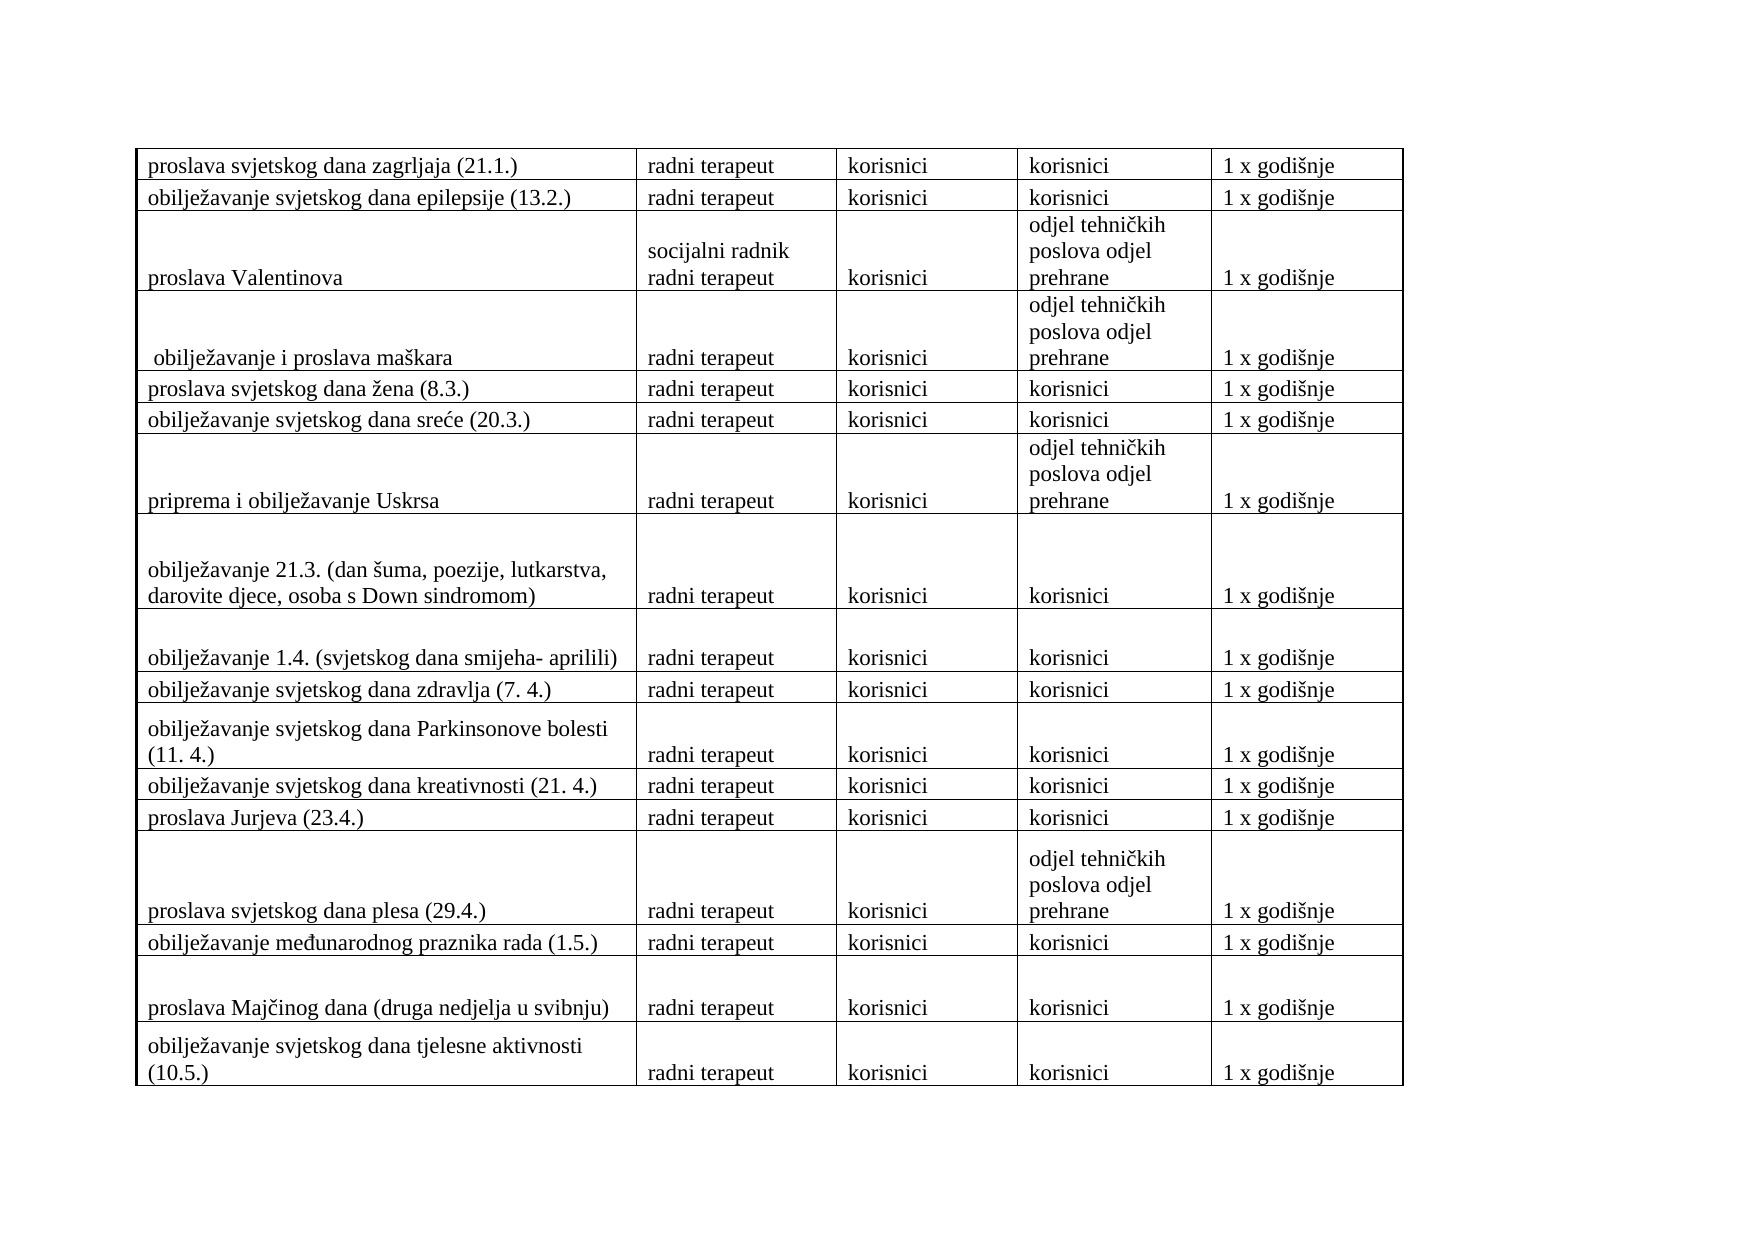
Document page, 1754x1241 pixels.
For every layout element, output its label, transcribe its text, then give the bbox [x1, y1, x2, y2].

table_cell radni terapeut [637, 703, 836, 768]
table_cell 1 x godišnje [1212, 291, 1402, 370]
table_cell obilježavanje 21.3. (dan šuma, poezije, lutkarstva, darovite djece, osoba s Down sindromom) [138, 514, 636, 608]
table_cell radni terapeut [637, 956, 836, 1021]
table_cell radni terapeut [637, 769, 836, 799]
table_cell 1 x godišnje [1212, 800, 1402, 830]
table_cell proslava Majčinog dana (druga nedjelja u svibnju) [138, 956, 636, 1021]
table_cell 1 x godišnje [1212, 211, 1402, 290]
table_cell proslava Jurjeva (23.4.) [138, 800, 636, 830]
table_cell 1 x godišnje [1212, 956, 1402, 1021]
table_cell korisnici [837, 672, 1017, 702]
table_cell korisnici [837, 703, 1017, 768]
table_cell obilježavanje svjetskog dana epilepsije (13.2.) [138, 180, 636, 210]
table_cell obilježavanje svjetskog dana zdravlja (7. 4.) [138, 672, 636, 702]
table_cell korisnici [1018, 180, 1211, 210]
table_cell radni terapeut [637, 609, 836, 671]
table_cell 1 x godišnje [1212, 149, 1402, 179]
table_cell odjel tehničkih poslova odjel prehrane [1018, 434, 1211, 513]
table_cell 1 x godišnje [1212, 434, 1402, 513]
table_cell korisnici [837, 514, 1017, 608]
table_cell 1 x godišnje [1212, 769, 1402, 799]
table_cell radni terapeut [637, 291, 836, 370]
table_cell radni terapeut [637, 403, 836, 433]
table_cell korisnici [837, 149, 1017, 179]
table_cell obilježavanje međunarodnog praznika rada (1.5.) [138, 925, 636, 955]
table_cell korisnici [1018, 514, 1211, 608]
table_cell korisnici [1018, 800, 1211, 830]
table_cell 1 x godišnje [1212, 180, 1402, 210]
table_cell obilježavanje 1.4. (svjetskog dana smijeha- aprilili) [138, 609, 636, 671]
table_cell korisnici [837, 434, 1017, 513]
table_cell radni terapeut [637, 831, 836, 924]
table_cell korisnici [1018, 371, 1211, 402]
table_cell proslava svjetskog dana žena (8.3.) [138, 371, 636, 402]
table_cell radni terapeut [637, 672, 836, 702]
table_cell korisnici [837, 403, 1017, 433]
table_cell korisnici [837, 925, 1017, 955]
table_cell korisnici [837, 609, 1017, 671]
table_cell proslava svjetskog dana plesa (29.4.) [138, 831, 636, 924]
table_cell odjel tehničkih poslova odjel prehrane [1018, 291, 1211, 370]
table_cell 1 x godišnje [1212, 403, 1402, 433]
table_cell korisnici [837, 180, 1017, 210]
table_cell korisnici [837, 956, 1017, 1021]
table_cell korisnici [1018, 1022, 1211, 1085]
table_cell korisnici [1018, 769, 1211, 799]
table_cell korisnici [837, 769, 1017, 799]
table_cell priprema i obilježavanje Uskrsa [138, 434, 636, 513]
table_cell radni terapeut [637, 1022, 836, 1085]
table_cell radni terapeut [637, 800, 836, 830]
table_cell korisnici [1018, 703, 1211, 768]
table_cell 1 x godišnje [1212, 831, 1402, 924]
table_cell korisnici [1018, 672, 1211, 702]
table_cell socijalni radnik radni terapeut [637, 211, 836, 290]
table_cell 1 x godišnje [1212, 1022, 1402, 1085]
table_cell korisnici [1018, 925, 1211, 955]
table_cell radni terapeut [637, 180, 836, 210]
table_cell korisnici [837, 831, 1017, 924]
table_cell obilježavanje svjetskog dana Parkinsonove bolesti (11. 4.) [138, 703, 636, 768]
table_cell 1 x godišnje [1212, 672, 1402, 702]
table_cell obilježavanje svjetskog dana sreće (20.3.) [138, 403, 636, 433]
table_cell obilježavanje svjetskog dana kreativnosti (21. 4.) [138, 769, 636, 799]
table_cell korisnici [837, 800, 1017, 830]
table_cell korisnici [837, 291, 1017, 370]
table_cell odjel tehničkih poslova odjel prehrane [1018, 211, 1211, 290]
table_cell radni terapeut [637, 925, 836, 955]
table_cell korisnici [837, 211, 1017, 290]
table_cell korisnici [1018, 609, 1211, 671]
table_cell korisnici [837, 1022, 1017, 1085]
table_cell 1 x godišnje [1212, 609, 1402, 671]
table_cell korisnici [1018, 956, 1211, 1021]
table_cell odjel tehničkih poslova odjel prehrane [1018, 831, 1211, 924]
table_cell 1 x godišnje [1212, 371, 1402, 402]
table_cell radni terapeut [637, 371, 836, 402]
table_cell obilježavanje svjetskog dana tjelesne aktivnosti (10.5.) [138, 1022, 636, 1085]
table_cell radni terapeut [637, 514, 836, 608]
table_cell korisnici [1018, 403, 1211, 433]
table_cell obilježavanje i proslava maškara [138, 291, 636, 370]
table_cell korisnici [837, 371, 1017, 402]
table_cell 1 x godišnje [1212, 925, 1402, 955]
table_cell korisnici [1018, 149, 1211, 179]
table_cell radni terapeut [637, 149, 836, 179]
table_cell proslava Valentinova [138, 211, 636, 290]
table_cell 1 x godišnje [1212, 514, 1402, 608]
table_cell 1 x godišnje [1212, 703, 1402, 768]
table_cell proslava svjetskog dana zagrljaja (21.1.) [138, 149, 636, 179]
table_cell radni terapeut [637, 434, 836, 513]
